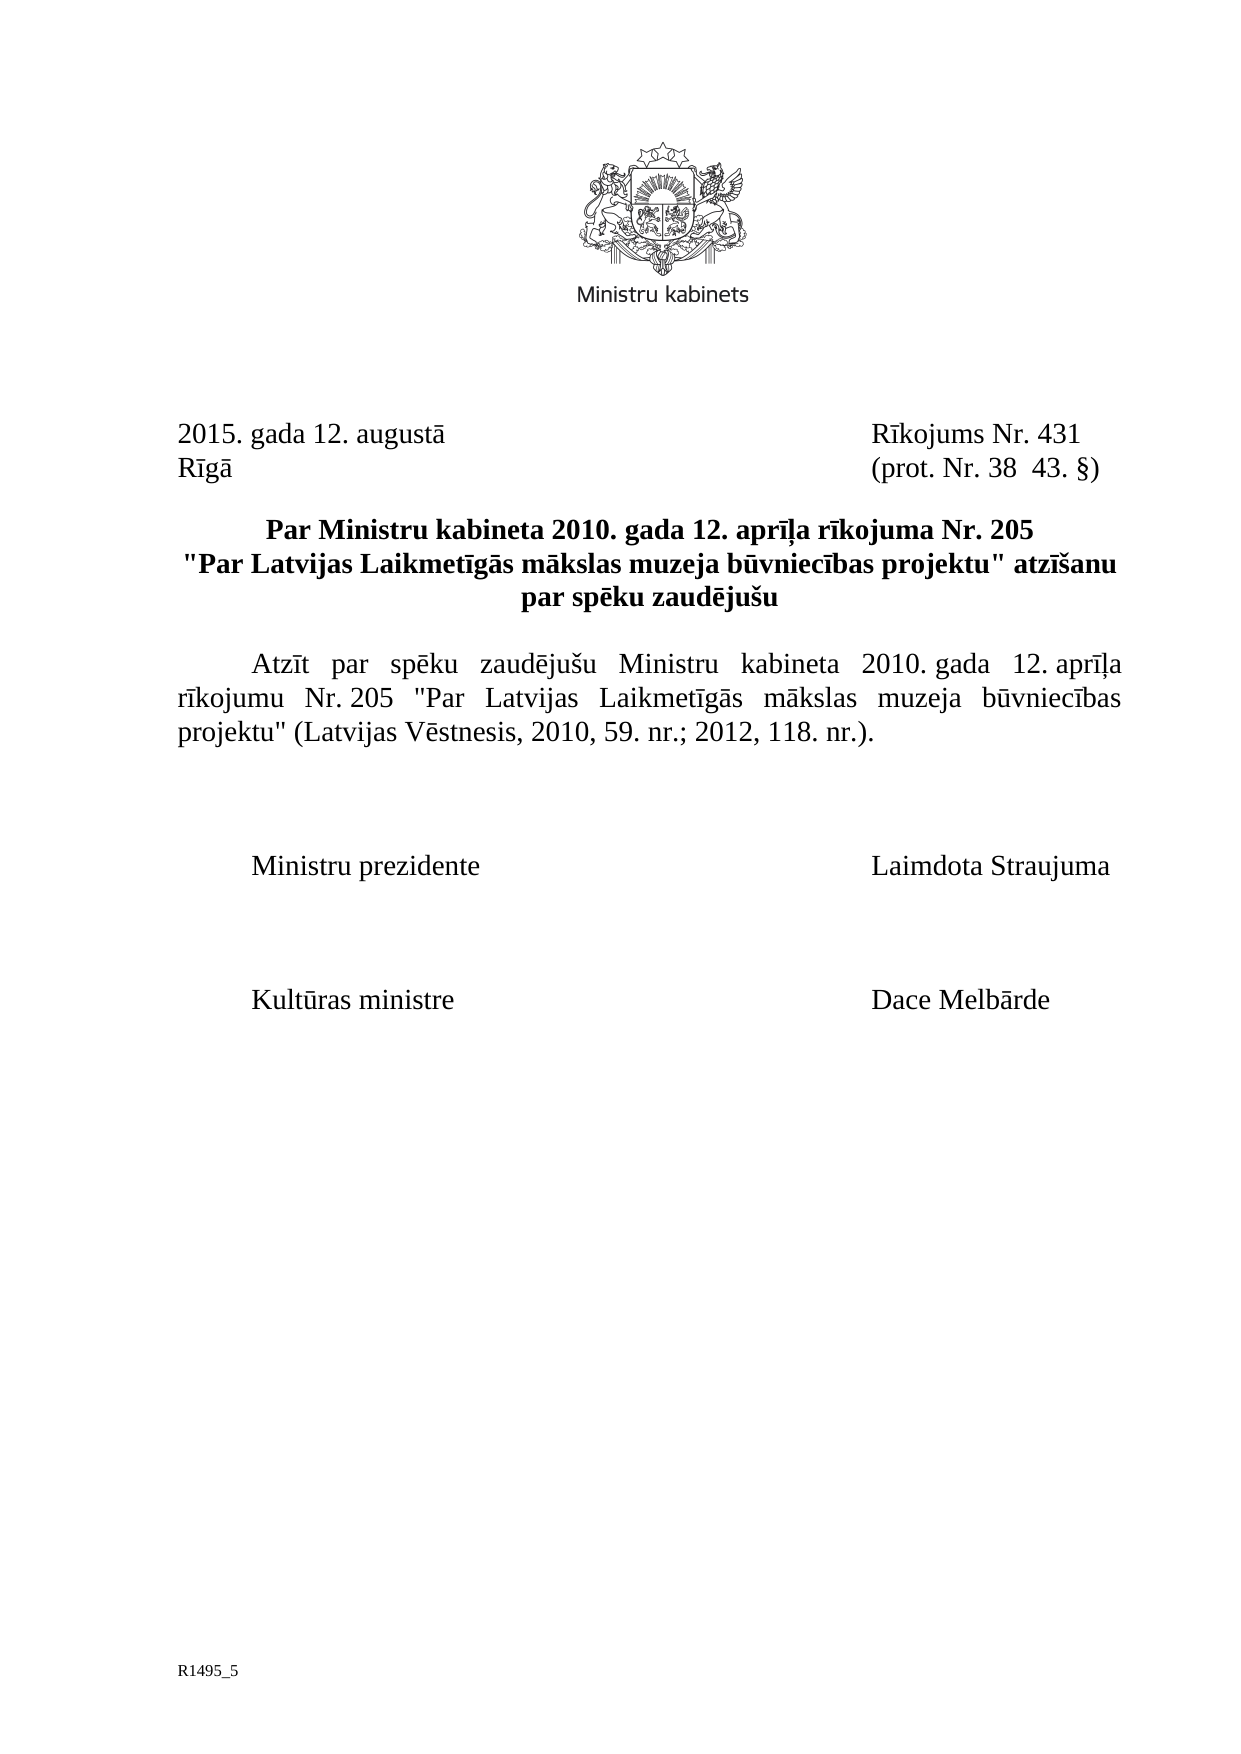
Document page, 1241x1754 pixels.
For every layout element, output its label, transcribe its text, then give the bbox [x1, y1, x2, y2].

text Kultūras ministre Dace Melbārde [222, 982, 1122, 1016]
text Ministru prezidente Laimdota Straujuma [222, 848, 1122, 881]
text Par Ministru kabineta 2010. gada 12. aprīļa rīkojuma Nr. 205 [177, 512, 1122, 546]
text "Par Latvijas Laikmetīgās mākslas muzeja būvniecības projektu" atzīšanu par spēku zaudējušu [177, 546, 1122, 613]
text Rīgā (prot. Nr. 38 43. §) [177, 450, 1122, 484]
text Atzīt par spēku zaudējušu Ministru kabineta 2010. gada 12. aprīļa rīkojumu Nr. 205 "Par Latvijas Laikmetīgās mākslas muzeja būvniecības projektu" (Latvijas Vēstnesis, 2010, 59. nr.; 2012, 118. nr.). [177, 647, 1122, 747]
picture [177, 141, 1148, 316]
text 2015. gada 12. augustā Rīkojums Nr. 431 [177, 417, 1122, 450]
